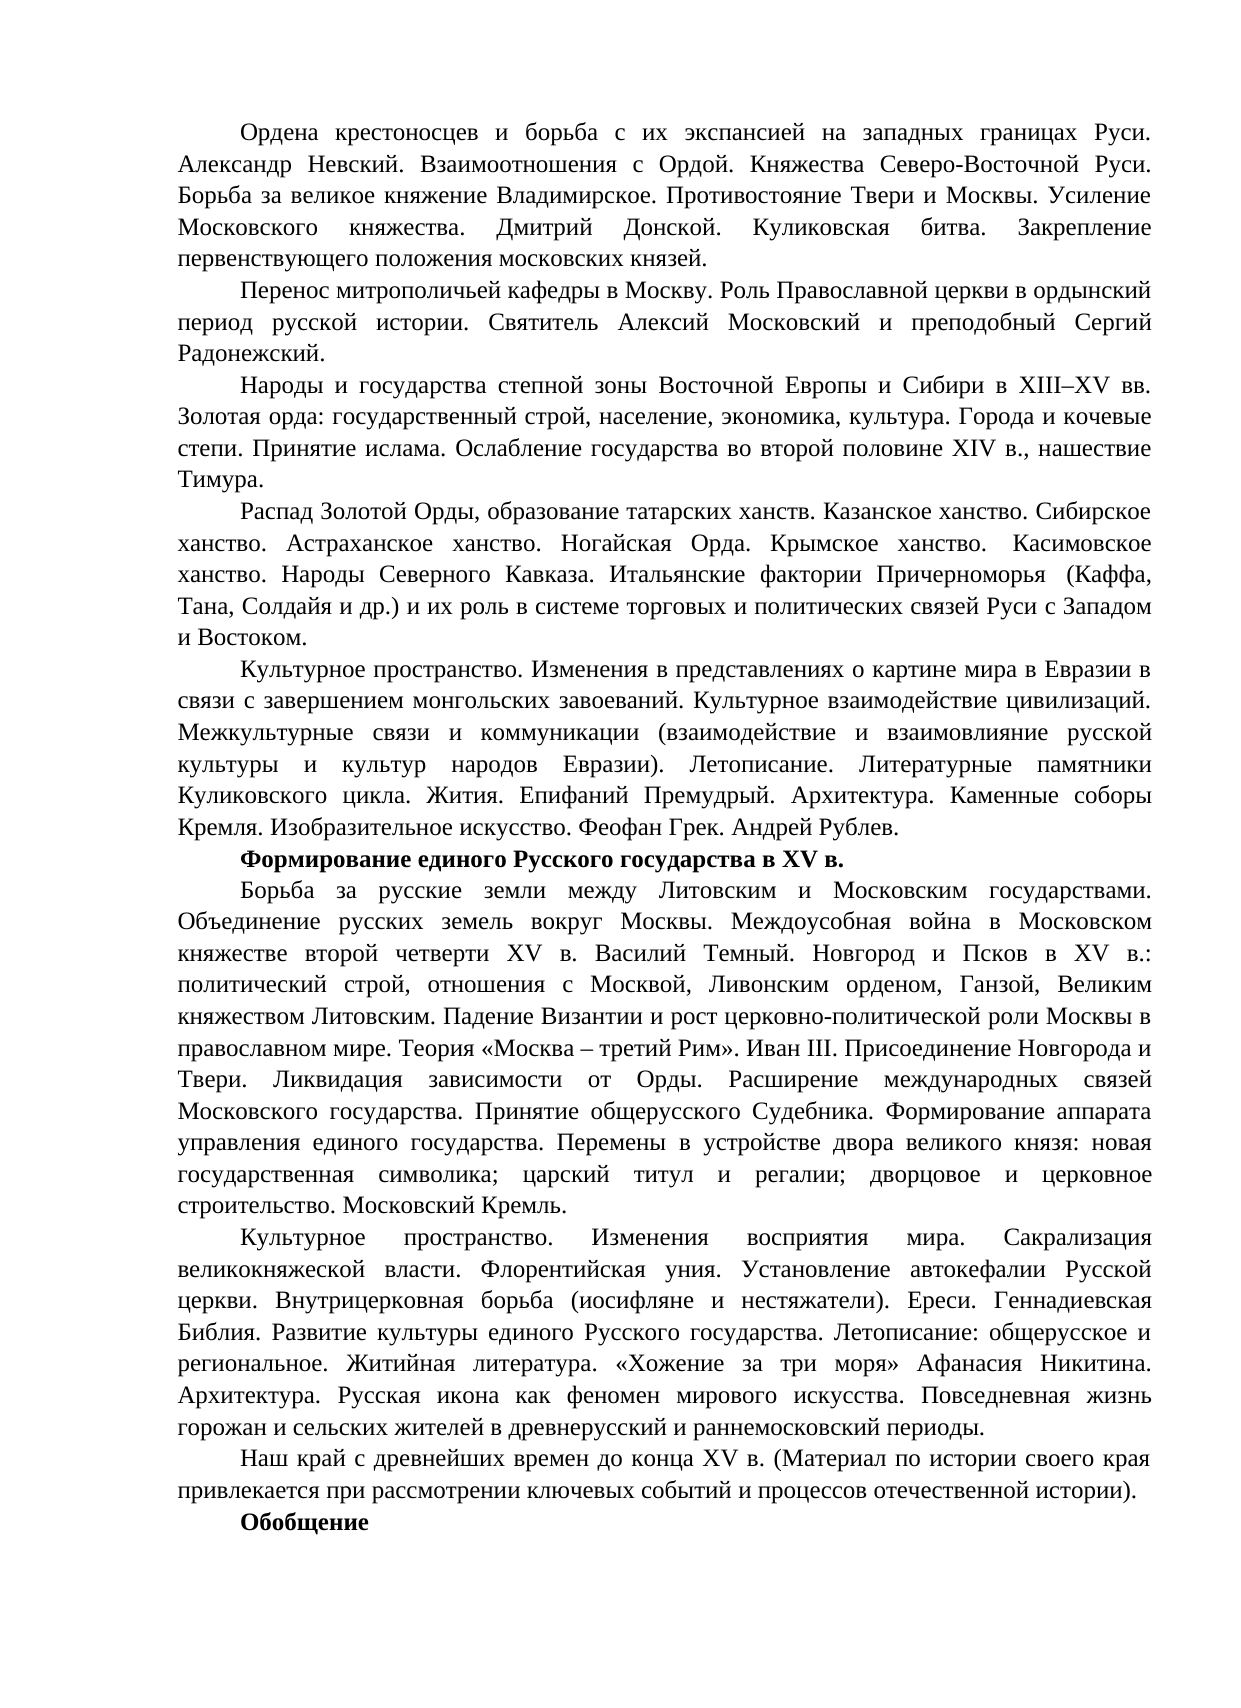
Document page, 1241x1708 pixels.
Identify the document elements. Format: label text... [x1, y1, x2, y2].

text Распад Золотой Орды, образование татарских ханств. Казанское ханство. Сибирское ханство. Астраханское ханство. Ногайская Орда. Крымское ханство. Касимовское ханство. Народы Северного Кавказа. Итальянские фактории Причерноморья (Каффа, Тана, Солдайя и др.) и их роль в системе торговых и политических связей Руси с Западом и Востоком. [177, 496, 1152, 651]
subtitle Обобщение [240, 1507, 1163, 1536]
text Борьба за русские земли между Литовским и Московским государствами. Объединение русских земель вокруг Москвы. Междоусобная война в Московском княжестве второй четверти XV в. Василий Темный. Новгород и Псков в XV в.: политический строй, отношения с Москвой, Ливонским орденом, Ганзой, Великим княжеством Литовским. Падение Византии и рост церковно-политической роли Москвы в православном мире. Теория «Москва – третий Рим». Иван III. Присоединение Новгорода и Твери. Ликвидация зависимости от Орды. Расширение международных связей Московского государства. Принятие общерусского Судебника. Формирование аппарата управления единого государства. Перемены в устройстве двора великого князя: новая государственная символика; царский титул и регалии; дворцовое и церковное строительство. Московский Кремль. [177, 875, 1152, 1219]
text Ордена крестоносцев и борьба с их экспансией на западных границах Руси. Александр Невский. Взаимоотношения с Ордой. Княжества Северо-Восточной Руси. Борьба за великое княжение Владимирское. Противостояние Твери и Москвы. Усиление Московского княжества. Дмитрий Донской. Куликовская битва. Закрепление первенствующего положения московских князей. [177, 117, 1152, 272]
text Перенос митрополичьей кафедры в Москву. Роль Православной церкви в ордынский период русской истории. Святитель Алексий Московский и преподобный Сергий Радонежский. [177, 275, 1152, 367]
text Культурное пространство. Изменения в представлениях о картине мира в Евразии в связи с завершением монгольских завоеваний. Культурное взаимодействие цивилизаций. Межкультурные связи и коммуникации (взаимодействие и взаимовлияние русской культуры и культур народов Евразии). Летописание. Литературные памятники Куликовского цикла. Жития. Епифаний Премудрый. Архитектура. Каменные соборы Кремля. Изобразительное искусство. Феофан Грек. Андрей Рублев. [177, 654, 1152, 841]
text Народы и государства степной зоны Восточной Европы и Сибири в XIII–XV вв. Золотая орда: государственный строй, население, экономика, культура. Города и кочевые степи. Принятие ислама. Ослабление государства во второй половине XIV в., нашествие Тимура. [177, 370, 1152, 493]
text Наш край с древнейших времен до конца XV в. (Материал по истории своего края привлекается при рассмотрении ключевых событий и процессов отечественной истории). [177, 1443, 1152, 1503]
text Культурное пространство. Изменения восприятия мира. Сакрализация великокняжеской власти. Флорентийская уния. Установление автокефалии Русской церкви. Внутрицерковная борьба (иосифляне и нестяжатели). Ереси. Геннадиевская Библия. Развитие культуры единого Русского государства. Летописание: общерусское и региональное. Житийная литература. «Хожение за три моря» Афанасия Никитина. Архитектура. Русская икона как феномен мирового искусства. Повседневная жизнь горожан и сельских жителей в древнерусский и раннемосковский периоды. [177, 1222, 1152, 1440]
subtitle Формирование единого Русского государства в XV в. [240, 844, 1163, 873]
